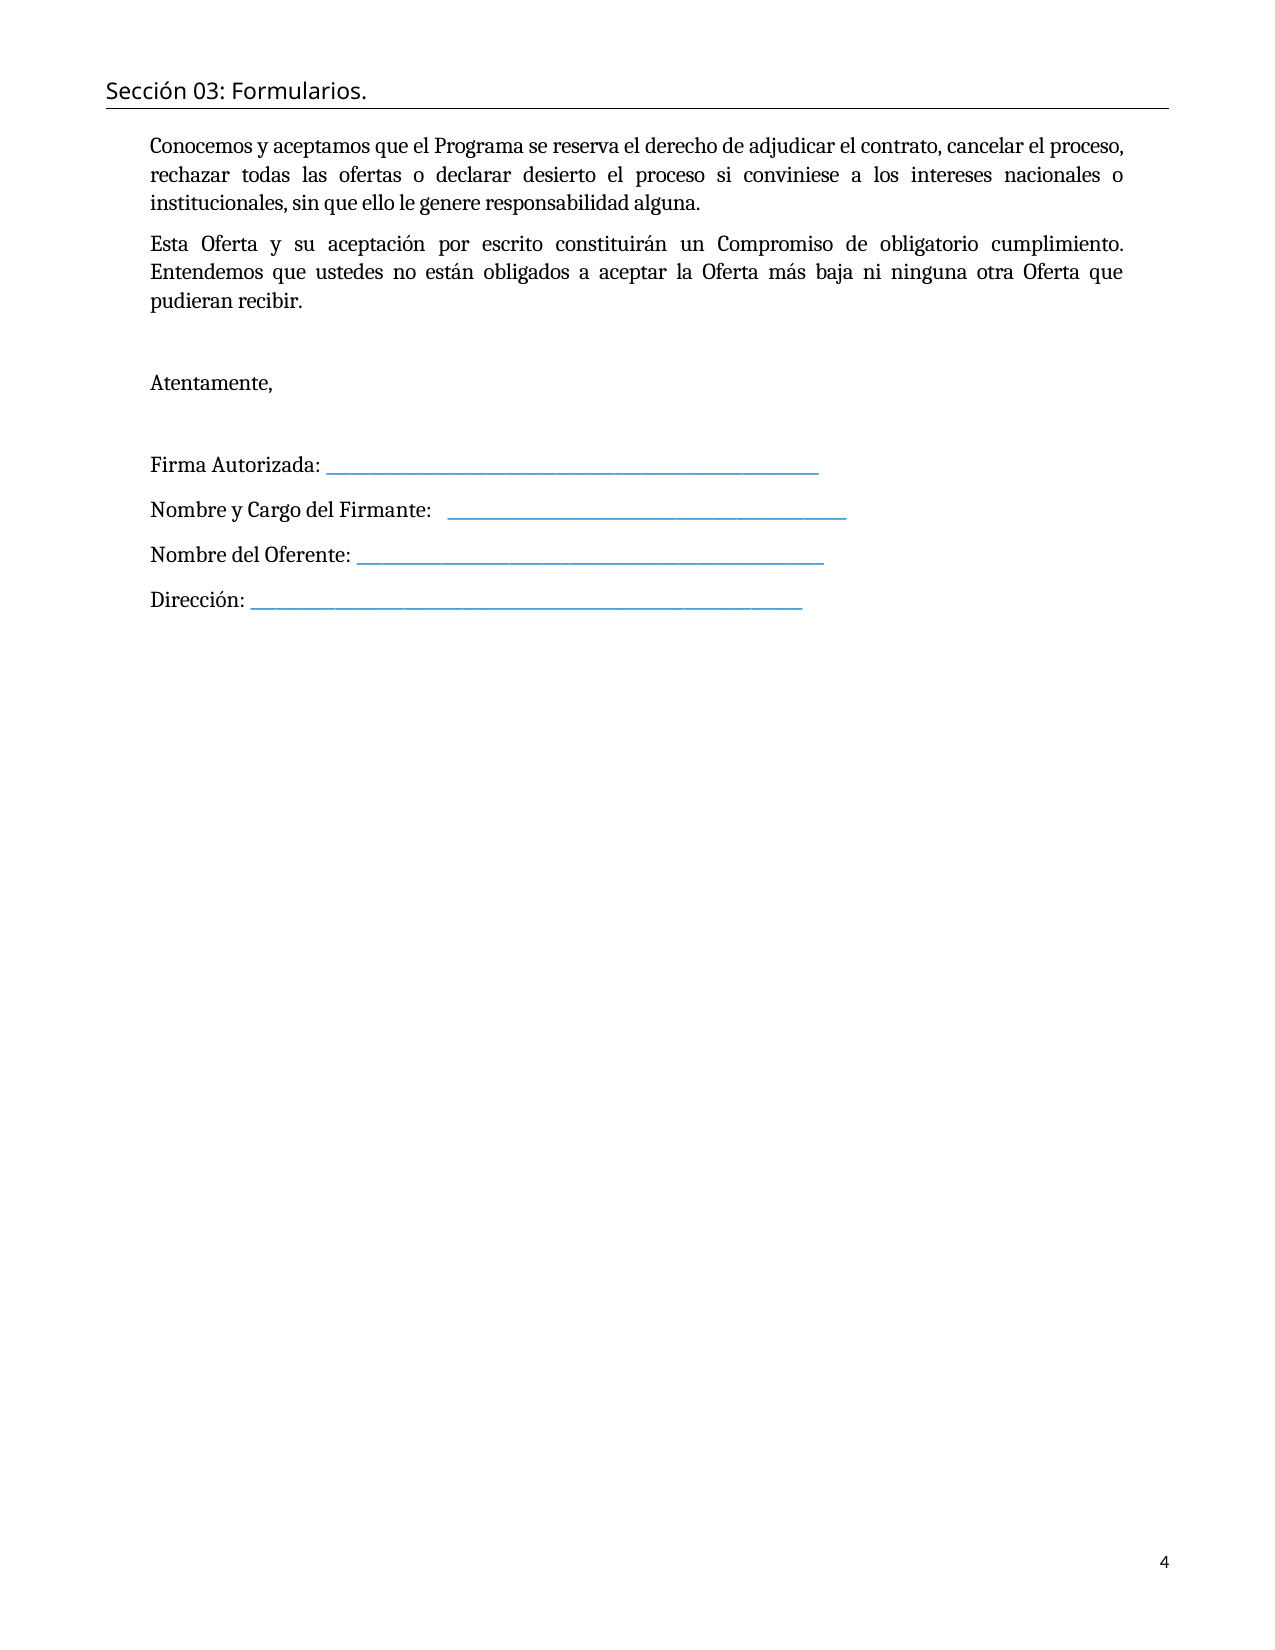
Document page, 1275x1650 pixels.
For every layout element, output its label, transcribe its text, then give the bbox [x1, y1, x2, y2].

text Conocemos y aceptamos que el Programa se reserva el derecho de adjudicar el contrato, cancelar el proceso, rechazar todas las ofertas o declarar desierto el proceso si conviniese a los intereses nacionales o institucionales, sin que ello le genere responsabilidad alguna. [150, 133, 1125, 216]
text Esta Oferta y su aceptación por escrito constituirán un Compromiso de obligatorio cumplimiento. Entendemos que ustedes no están obligados a aceptar la Oferta más baja ni ninguna otra Oferta que pudieran recibir. [150, 231, 1125, 314]
text Dirección: _________________________________________________________________ [150, 587, 1110, 613]
text Atentamente, [150, 369, 1125, 396]
text Nombre y Cargo del Firmante: _______________________________________________ [150, 496, 1125, 523]
text Nombre del Oferente: _______________________________________________________ [150, 542, 1125, 568]
text Firma Autorizada: __________________________________________________________ [150, 451, 1125, 478]
